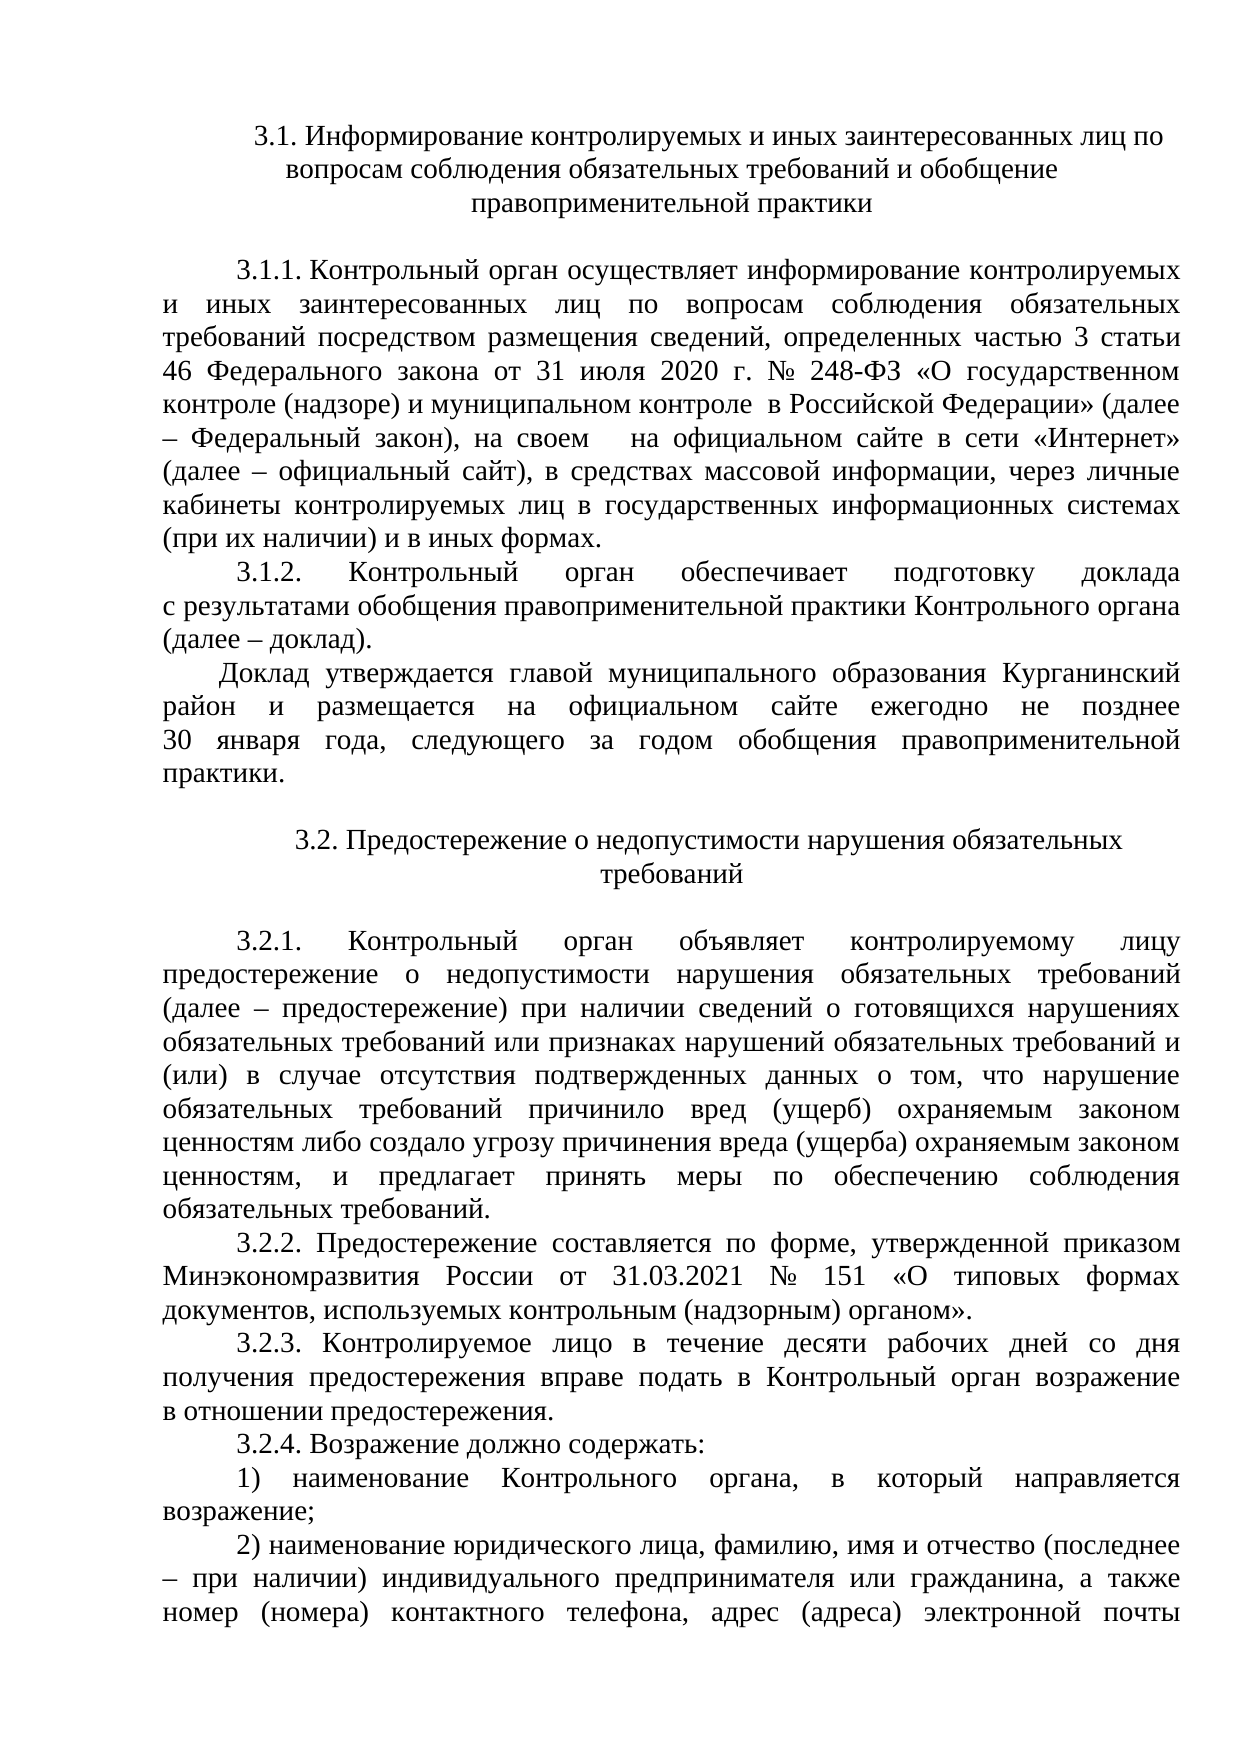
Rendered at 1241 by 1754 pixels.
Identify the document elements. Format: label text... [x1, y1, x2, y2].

text 3.1. Информирование контролируемых и иных заинтересованных лиц по вопросам соблюдения обязательных требований и обобщение правоприменительной практики [162, 118, 1181, 219]
text Доклад утверждается главой муниципального образования Курганинский район и размещается на официальном сайте ежегодно не позднее 30 января года, следующего за годом обобщения правоприменительной практики. [162, 655, 1181, 789]
text 3.2. Предостережение о недопустимости нарушения обязательных требований [162, 822, 1181, 889]
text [162, 1527, 1181, 1627]
list 3.1.1. Контрольный орган осуществляет информирование контролируемых и иных заинтересованных лиц по вопросам соблюдения обязательных требований посредством размещения сведений, определенных частью 3 статьи 46 Федерального закона от 31 июля 2020 г. № 248-ФЗ «О государственном контроле (надзоре) и муниципальном контроле в Российской Федерации» (далее – Федеральный закон), на своем на официальном сайте в сети «Интернет» (далее – официальный сайт), в средствах массовой информации, через личные кабинеты контролируемых лиц в государственных информационных системах (при их наличии) и в иных формах. [162, 252, 1181, 554]
text 3.2.4. Возражение должно содержать: [162, 1426, 1181, 1460]
list 3.1.2. Контрольный орган обеспечивает подготовку доклада с результатами обобщения правоприменительной практики Контрольного органа (далее – доклад). [162, 554, 1181, 655]
list 3.2.1. Контрольный орган объявляет контролируемому лицу предостережение о недопустимости нарушения обязательных требований (далее – предостережение) при наличии сведений о готовящихся нарушениях обязательных требований или признаках нарушений обязательных требований и (или) в случае отсутствия подтвержденных данных о том, что нарушение обязательных требований причинило вред (ущерб) охраняемым законом ценностям либо создало угрозу причинения вреда (ущерба) охраняемым законом ценностям, и предлагает принять меры по обеспечению соблюдения обязательных требований. [162, 923, 1181, 1225]
text 1) наименование Контрольного органа, в который направляется возражение; [162, 1460, 1181, 1527]
list 3.2.2. Предостережение составляется по форме, утвержденной приказом Минэкономразвития России от 31.03.2021 № 151 «О типовых формах документов, используемых контрольным (надзорным) органом». [162, 1225, 1181, 1326]
text 3.2.3. Контролируемое лицо в течение десяти рабочих дней со дня получения предостережения вправе подать в Контрольный орган возражение в отношении предостережения. [162, 1326, 1181, 1426]
